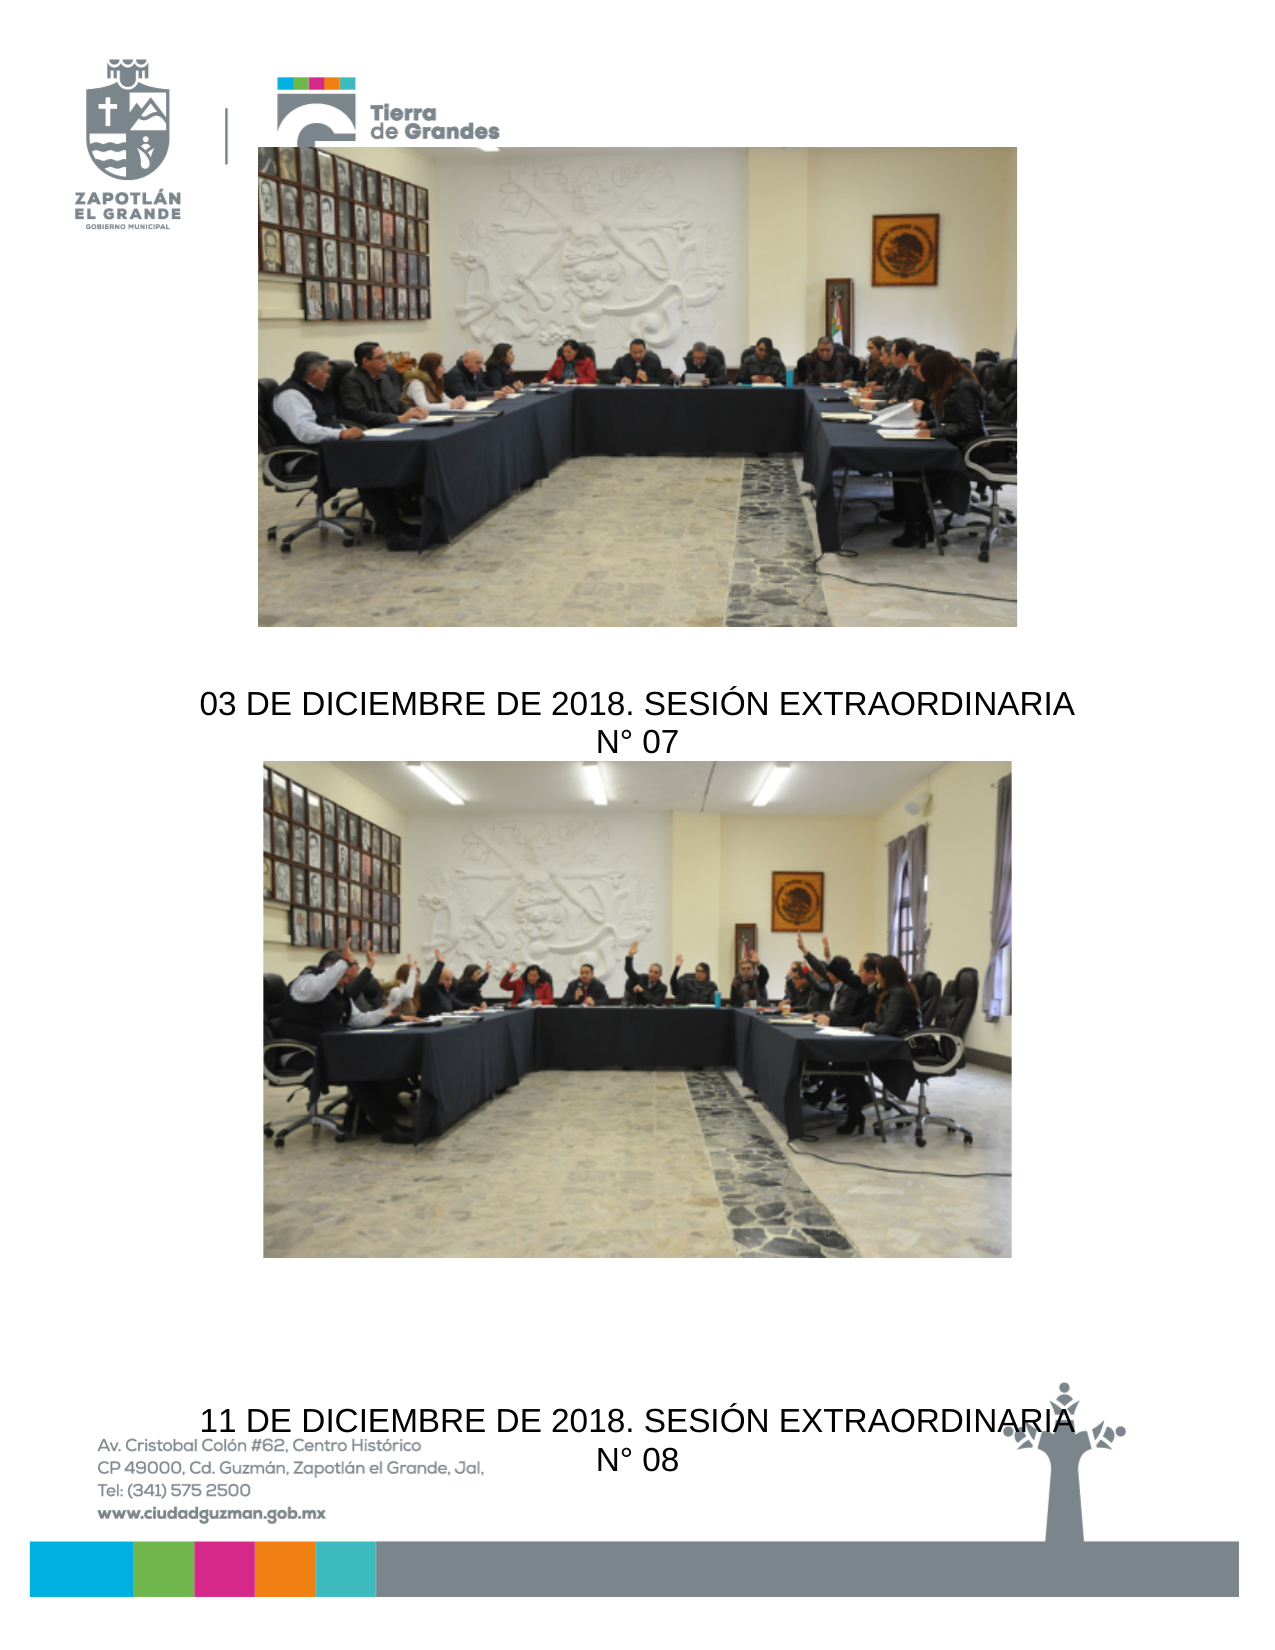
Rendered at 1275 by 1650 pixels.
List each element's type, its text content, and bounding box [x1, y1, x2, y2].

text 11 DE DICIEMBRE DE 2018. SESIÓN EXTRAORDINARIA N° 08 [177, 1401, 1098, 1478]
text 03 DE DICIEMBRE DE 2018. SESIÓN EXTRAORDINARIA N° 07 [177, 684, 1098, 761]
picture [0, 0, 1275, 1650]
